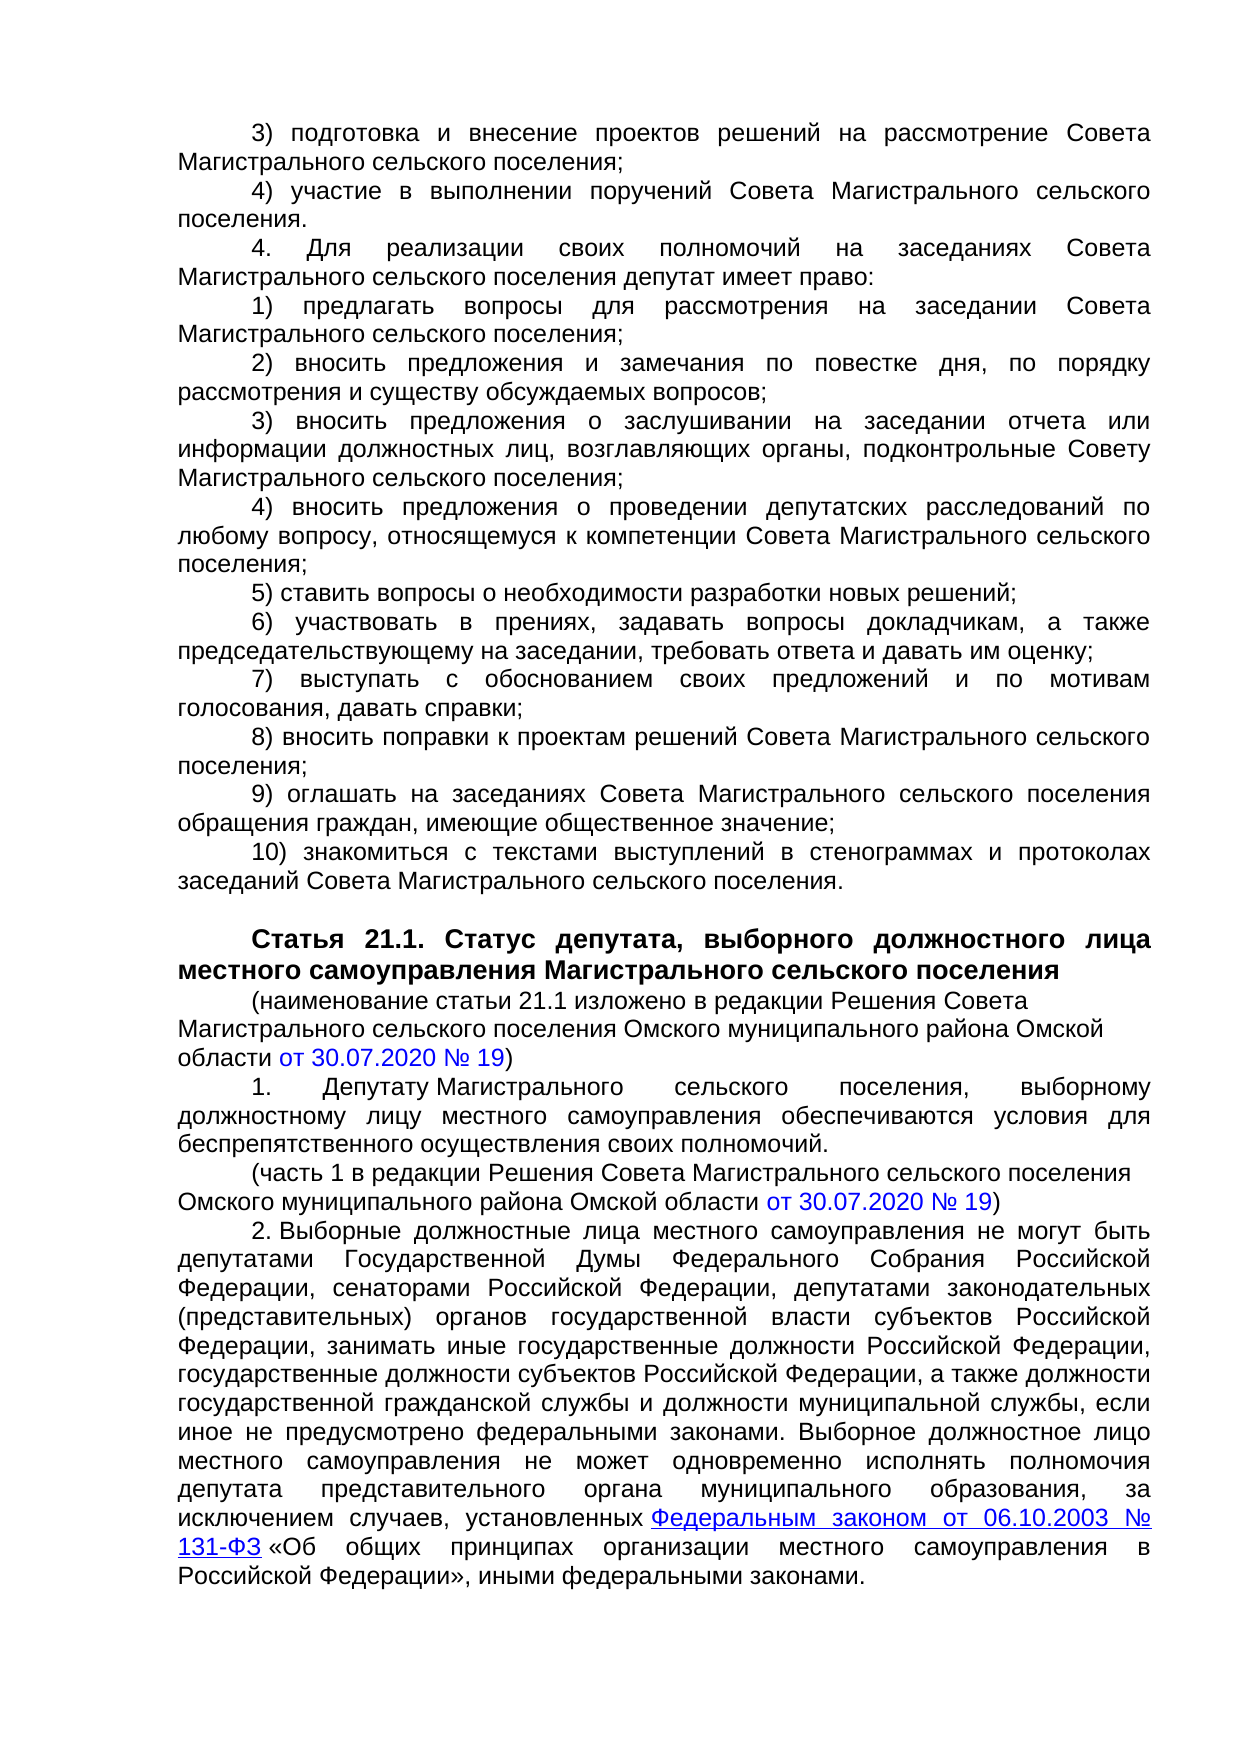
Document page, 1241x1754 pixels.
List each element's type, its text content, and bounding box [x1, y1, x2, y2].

text 6) участвовать в прениях, задавать вопросы докладчикам, а также председательствующему на заседании, требовать ответа и давать им оценку; [177, 607, 1152, 664]
text 2) вносить предложения и замечания по повестке дня, по порядку рассмотрения и существу обсуждаемых вопросов; [177, 348, 1152, 406]
text 3) подготовка и внесение проектов решений на рассмотрение Совета Магистрального сельского поселения; [177, 118, 1152, 176]
text 5) ставить вопросы о необходимости разработки новых решений; [177, 578, 1152, 607]
text (часть 1 в редакции Решения Совета Магистрального сельского поселения Омского муниципального района Омской области от 30.07.2020 № 19) [177, 1158, 1152, 1216]
text 8) вносить поправки к проектам решений Совета Магистрального сельского поселения; [177, 722, 1152, 779]
text 1) предлагать вопросы для рассмотрения на заседании Совета Магистрального сельского поселения; [177, 291, 1152, 348]
text 2. Выборные должностные лица местного самоуправления не могут быть депутатами Государственной Думы Федерального Собрания Российской Федерации, сенаторами Российской Федерации, депутатами законодательных (представительных) органов государственной власти субъектов Российской Федерации, занимать иные государственные должности Российской Федерации, государственные должности субъектов Российской Федерации, а также должности государственной гражданской службы и должности муниципальной службы, если иное не предусмотрено федеральными законами. Выборное должностное лицо местного самоуправления не может одновременно исполнять полномочия депутата представительного органа муниципального образования, за исключением случаев, установленных Федеральным законом от 06.10.2003 № 131-ФЗ «Об общих принципах организации местного самоуправления в Российской Федерации», иными федеральными законами. [177, 1216, 1152, 1589]
text 1. Депутату Магистрального сельского поселения, выборному должностному лицу местного самоуправления обеспечиваются условия для беспрепятственного осуществления своих полномочий. [177, 1072, 1152, 1158]
text 4) участие в выполнении поручений Совета Магистрального сельского поселения. [177, 176, 1152, 233]
text 4. Для реализации своих полномочий на заседаниях Совета Магистрального сельского поселения депутат имеет право: [177, 233, 1152, 291]
text 4) вносить предложения о проведении депутатских расследований по любому вопросу, относящемуся к компетенции Совета Магистрального сельского поселения; [177, 492, 1152, 578]
text (наименование статьи 21.1 изложено в редакции Решения Совета Магистрального сельского поселения Омского муниципального района Омской области от 30.07.2020 № 19) [177, 986, 1152, 1072]
text 9) оглашать на заседаниях Совета Магистрального сельского поселения обращения граждан, имеющие общественное значение; [177, 779, 1152, 837]
text Статья 21.1. Статус депутата, выборного должностного лица местного самоуправления Магистрального сельского поселения [177, 923, 1152, 986]
text 3) вносить предложения о заслушивании на заседании отчета или информации должностных лиц, возглавляющих органы, подконтрольные Совету Магистрального сельского поселения; [177, 406, 1152, 492]
text 7) выступать с обоснованием своих предложений и по мотивам голосования, давать справки; [177, 664, 1152, 722]
text 10) знакомиться с текстами выступлений в стенограммах и протоколах заседаний Совета Магистрального сельского поселения. [177, 837, 1152, 894]
